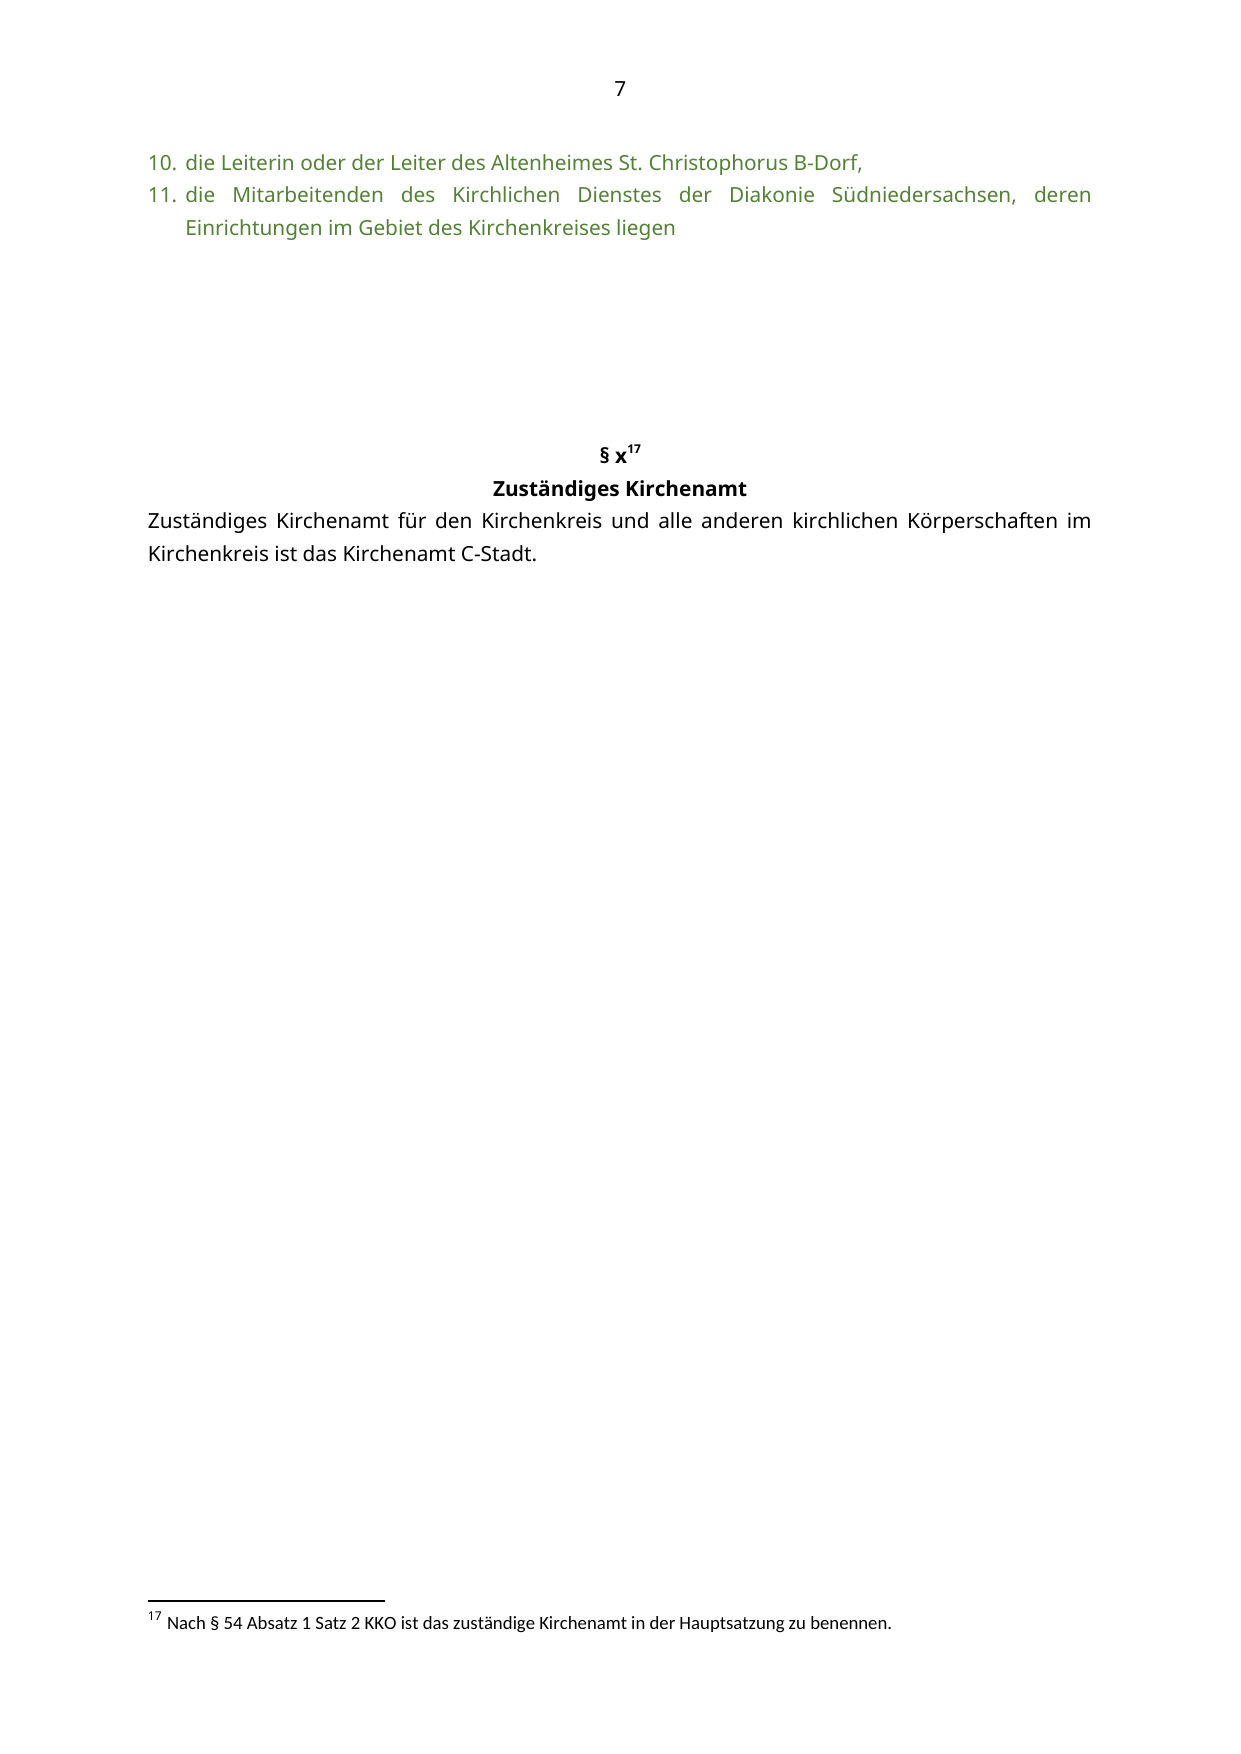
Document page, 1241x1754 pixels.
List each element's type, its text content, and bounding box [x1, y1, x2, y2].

text § x [148, 441, 1093, 469]
list die Leiterin oder der Leiter des Altenheimes St. Christophorus B-Dorf, [148, 148, 1093, 176]
text Zuständiges Kirchenamt [148, 474, 1093, 502]
list die Mitarbeitenden des Kirchlichen Dienstes der Diakonie Südniedersachsen, deren Einrichtungen im Gebiet des Kirchenkreises liegen [148, 180, 1093, 241]
text Zuständiges Kirchenamt für den Kirchenkreis und alle anderen kirchlichen Körperschaften im Kirchenkreis ist das Kirchenamt C-Stadt. [148, 506, 1093, 567]
